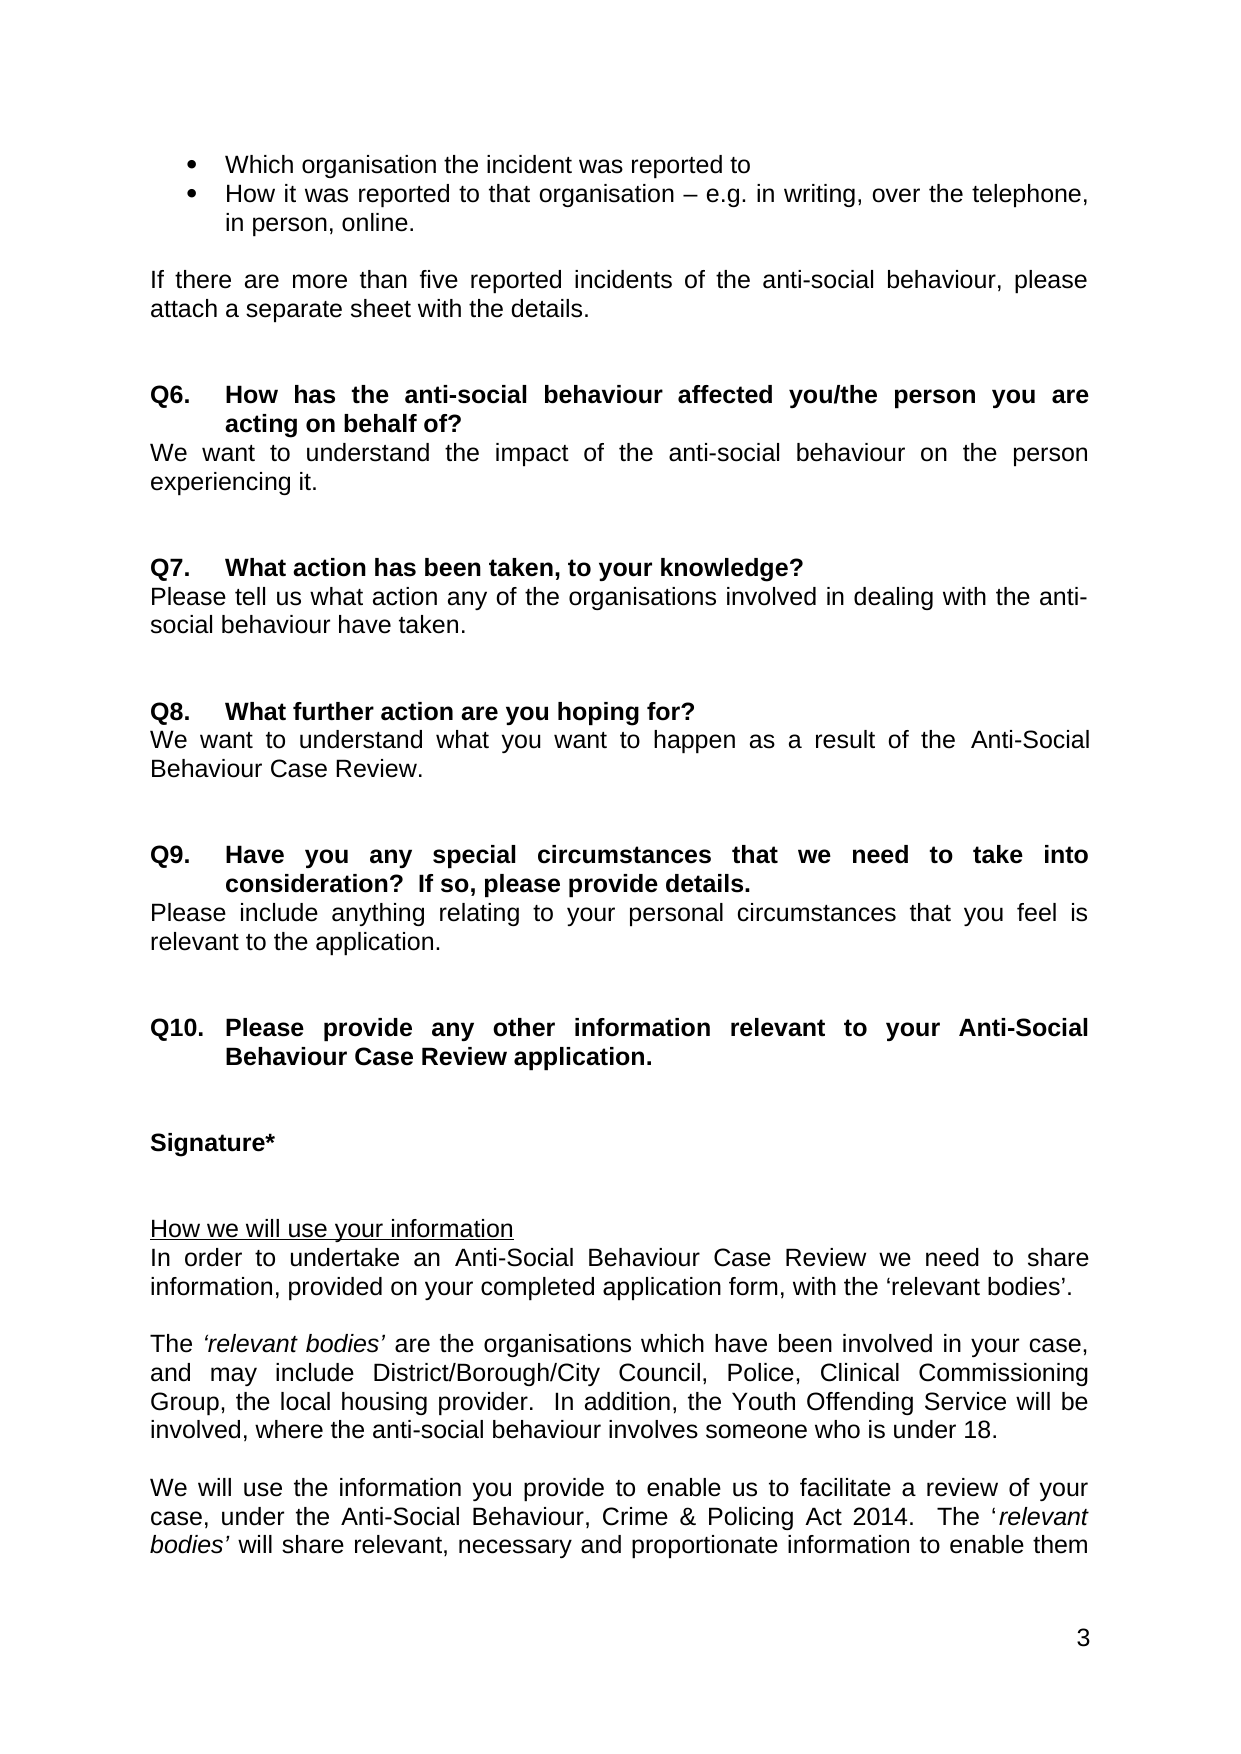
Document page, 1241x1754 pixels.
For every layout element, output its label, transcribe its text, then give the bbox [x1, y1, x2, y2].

text The ‘relevant bodies’ are the organisations which have been involved in your case, and may include District/Borough/City Council, Police, Clinical Commissioning Group, the local housing provider. In addition, the Youth Offending Service will be involved, where the anti-social behaviour involves someone who is under 18. [150, 1329, 1090, 1444]
text Q7. What action has been taken, to your knowledge? [150, 553, 1090, 581]
text Q10. Please provide any other information relevant to your Anti-Social Behaviour Case Review application. [150, 1013, 1090, 1070]
text Please tell us what action any of the organisations involved in dealing with the anti-social behaviour have taken. [150, 581, 1090, 639]
text Q8. What further action are you hoping for? [150, 696, 1090, 725]
text In order to undertake an Anti-Social Behaviour Case Review we need to share information, provided on your completed application form, with the ‘relevant bodies’. [150, 1243, 1090, 1300]
text We want to understand the impact of the anti-social behaviour on the person experiencing it. [150, 438, 1090, 495]
text How we will use your information [150, 1214, 1090, 1243]
text We want to understand what you want to happen as a result of the Anti-Social Behaviour Case Review. [150, 725, 1090, 783]
list Which organisation the incident was reported to [187, 150, 1090, 179]
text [150, 1473, 1090, 1559]
text Please include anything relating to your personal circumstances that you feel is relevant to the application. [150, 898, 1090, 955]
text Q9. Have you any special circumstances that we need to take into consideration? If so, please provide details. [150, 840, 1090, 898]
text If there are more than five reported incidents of the anti-social behaviour, please attach a separate sheet with the details. [150, 265, 1090, 323]
text Q6. How has the anti-social behaviour affected you/the person you are acting on behalf of? [150, 380, 1090, 438]
text Signature* [150, 1128, 1090, 1156]
list How it was reported to that organisation – e.g. in writing, over the telephone, in person, online. [187, 179, 1090, 236]
